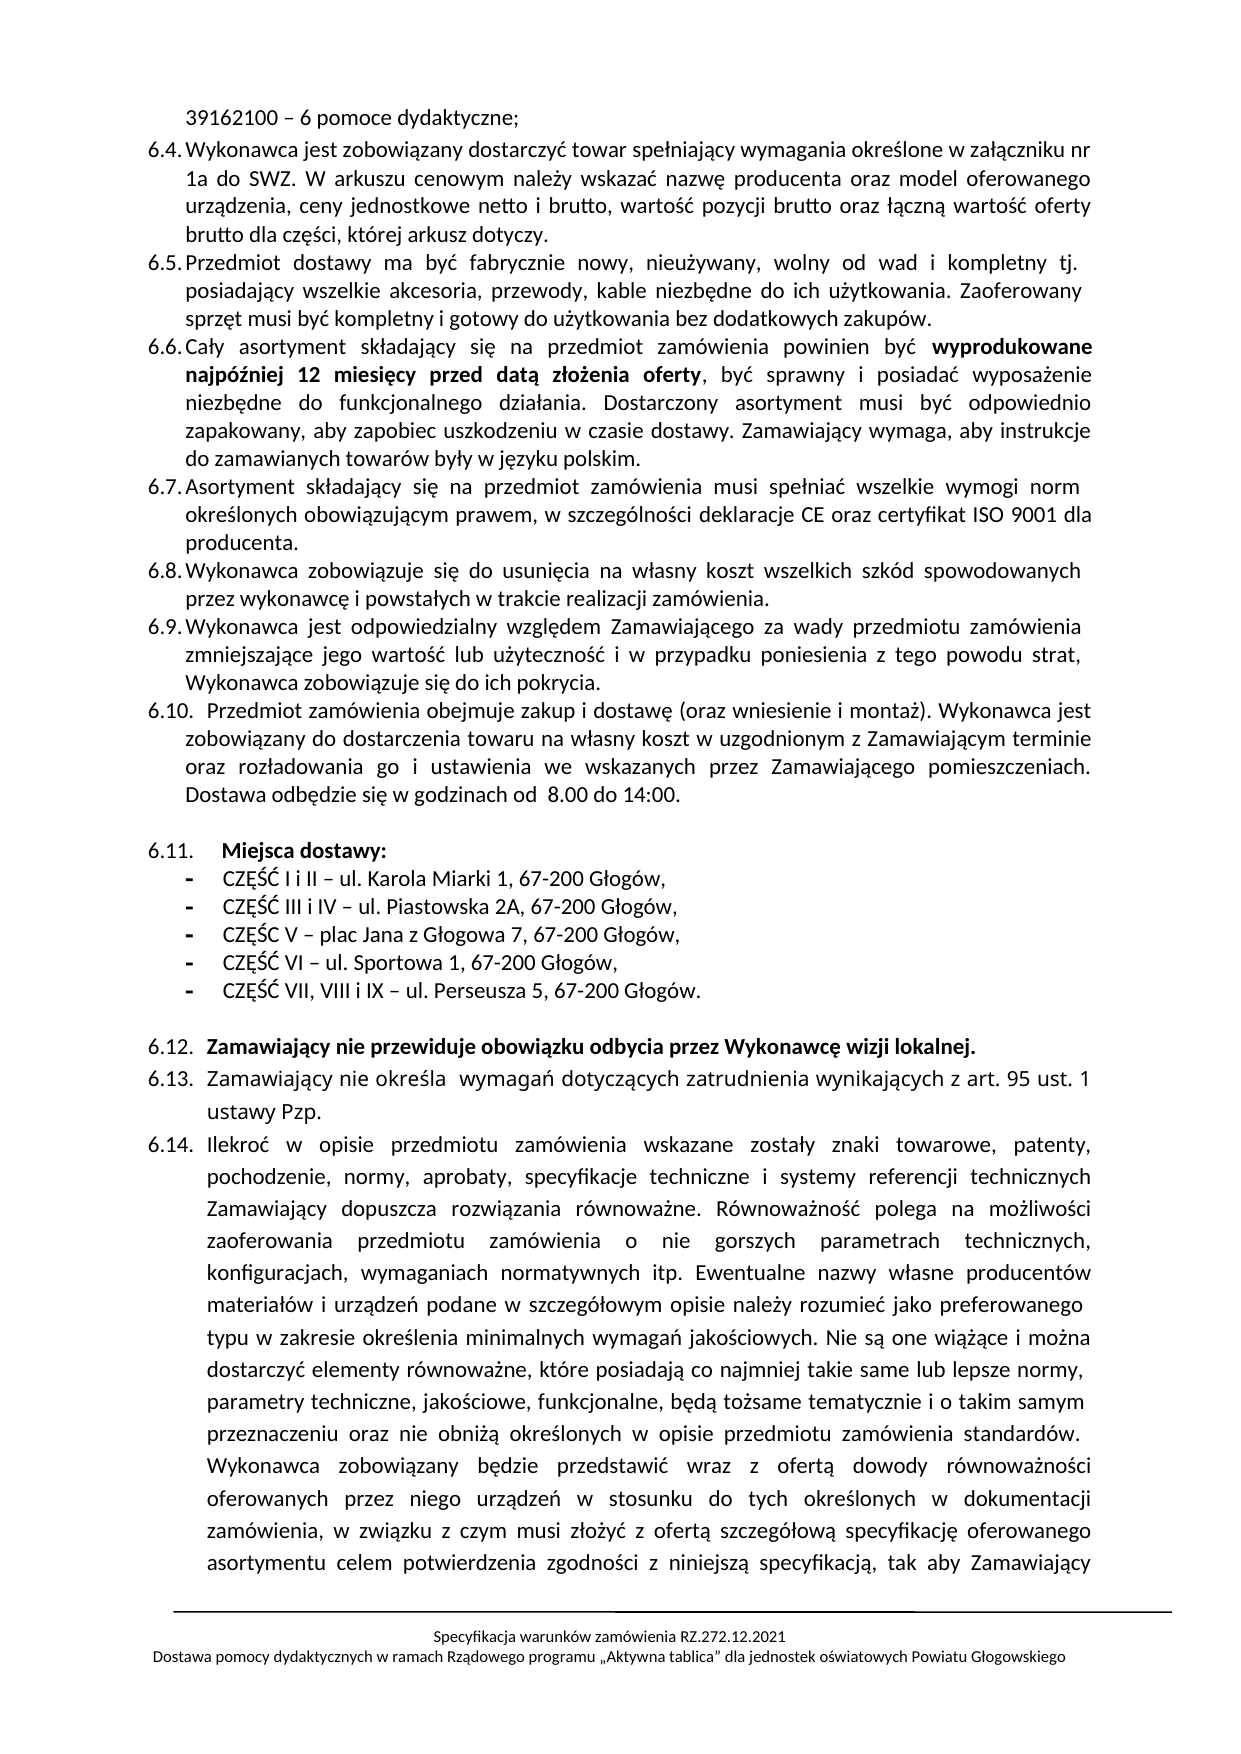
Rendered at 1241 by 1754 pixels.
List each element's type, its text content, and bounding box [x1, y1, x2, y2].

list CZĘŚĆ VI – ul. Sportowa 1, 67-200 Głogów, [185, 948, 1093, 976]
list Asortyment składający się na przedmiot zamówienia musi spełniać wszelkie wymogi norm określonych obowiązującym prawem, w szczególności deklaracje CE oraz certyfikat ISO 9001 dla producenta. [148, 472, 1093, 556]
list Wykonawca jest zobowiązany dostarczyć towar spełniający wymagania określone w załączniku nr 1a do SWZ. W arkuszu cenowym należy wskazać nazwę producenta oraz model oferowanego urządzenia, ceny jednostkowe netto i brutto, wartość pozycji brutto oraz łączną wartość oferty brutto dla części, której arkusz dotyczy. [148, 136, 1093, 248]
list 39162100 – 6 pomoce dydaktyczne; [185, 103, 1093, 131]
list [148, 1130, 1093, 1576]
list CZĘŚĆ I i II – ul. Karola Miarki 1, 67-200 Głogów, [185, 864, 1093, 892]
list Przedmiot zamówienia obejmuje zakup i dostawę (oraz wniesienie i montaż). Wykonawca jest zobowiązany do dostarczenia towaru na własny koszt w uzgodnionym z Zamawiającym terminie oraz rozładowania go i ustawienia we wskazanych przez Zamawiającego pomieszczeniach. Dostawa odbędzie się w godzinach od 8.00 do 14:00. [148, 696, 1093, 808]
list Zamawiający nie przewiduje obowiązku odbycia przez Wykonawcę wizji lokalnej. [148, 1032, 1093, 1060]
list CZĘŚĆ VII, VIII i IX – ul. Perseusza 5, 67-200 Głogów. [185, 976, 1093, 1004]
list Miejsca dostawy: [148, 836, 1093, 864]
list CZĘŚC V – plac Jana z Głogowa 7, 67-200 Głogów, [185, 920, 1093, 948]
list Cały asortyment składający się na przedmiot zamówienia powinien być wyprodukowane najpóźniej 12 miesięcy przed datą złożenia oferty, być sprawny i posiadać wyposażenie niezbędne do funkcjonalnego działania. Dostarczony asortyment musi być odpowiednio zapakowany, aby zapobiec uszkodzeniu w czasie dostawy. Zamawiający wymaga, aby instrukcje do zamawianych towarów były w języku polskim. [148, 332, 1093, 472]
list CZĘŚĆ III i IV – ul. Piastowska 2A, 67-200 Głogów, [185, 892, 1093, 920]
list Wykonawca jest odpowiedzialny względem Zamawiającego za wady przedmiotu zamówienia zmniejszające jego wartość lub użyteczność i w przypadku poniesienia z tego powodu strat, Wykonawca zobowiązuje się do ich pokrycia. [148, 612, 1093, 696]
list Przedmiot dostawy ma być fabrycznie nowy, nieużywany, wolny od wad i kompletny tj. posiadający wszelkie akcesoria, przewody, kable niezbędne do ich użytkowania. Zaoferowany sprzęt musi być kompletny i gotowy do użytkowania bez dodatkowych zakupów. [148, 248, 1093, 332]
list Wykonawca zobowiązuje się do usunięcia na własny koszt wszelkich szkód spowodowanych przez wykonawcę i powstałych w trakcie realizacji zamówienia. [148, 556, 1093, 612]
list Zamawiający nie określa wymagań dotyczących zatrudnienia wynikających z art. 95 ust. 1 ustawy Pzp. [148, 1064, 1093, 1126]
